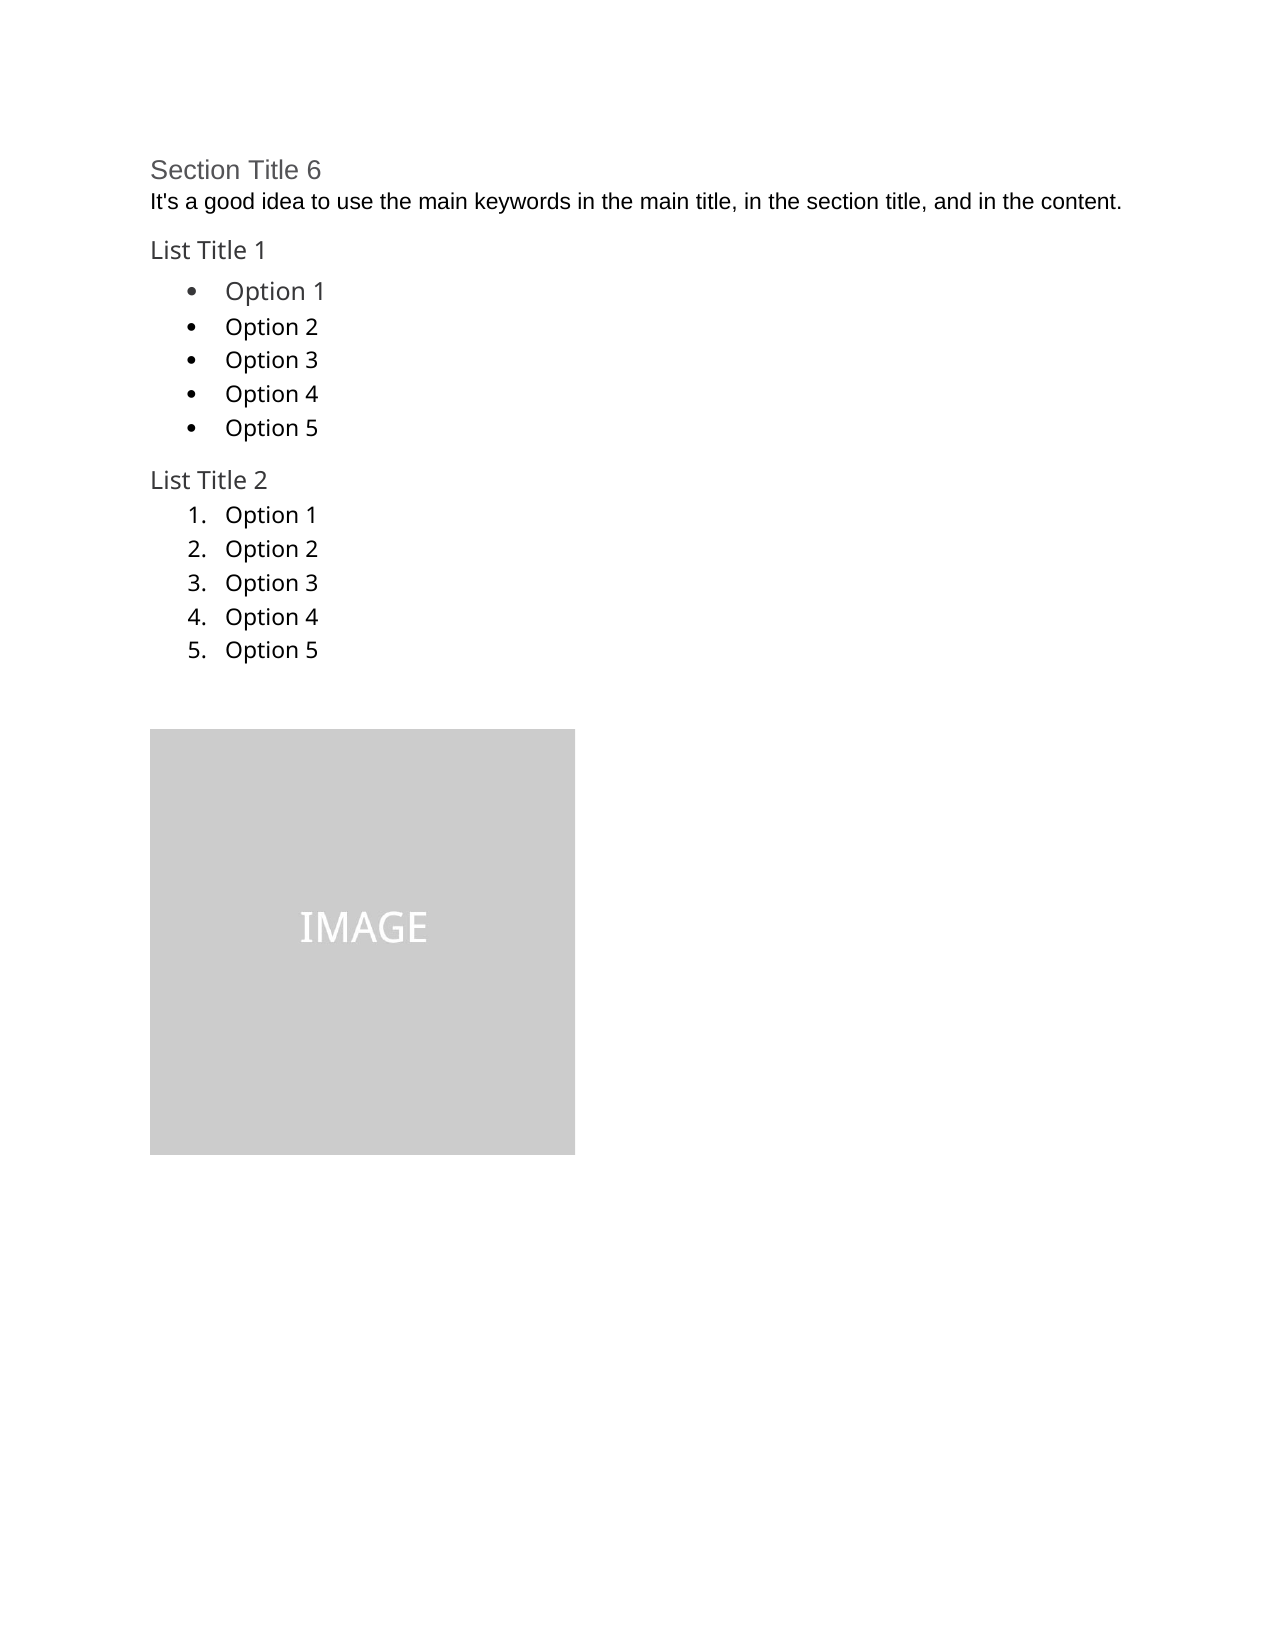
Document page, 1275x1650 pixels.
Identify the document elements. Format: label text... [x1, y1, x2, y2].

list Option 3 [187, 344, 1125, 376]
list Option 2 [187, 533, 1125, 564]
list Option 1 [187, 499, 1125, 530]
list Option 5 [187, 412, 1125, 443]
list Option 4 [187, 600, 1125, 632]
text It's a good idea to use the main keywords in the main title, in the section title, and in the content. [150, 188, 1125, 214]
subtitle List Title 2 [150, 462, 1125, 496]
subtitle Section Title 6 [150, 154, 1125, 185]
list Option 3 [187, 567, 1125, 598]
list Option 5 [187, 634, 1125, 665]
list Option 4 [187, 378, 1125, 409]
list Option 2 [187, 311, 1125, 342]
subtitle List Title 1 [150, 233, 1125, 267]
subtitle Option 1 [187, 274, 1125, 308]
picture [150, 729, 575, 1155]
